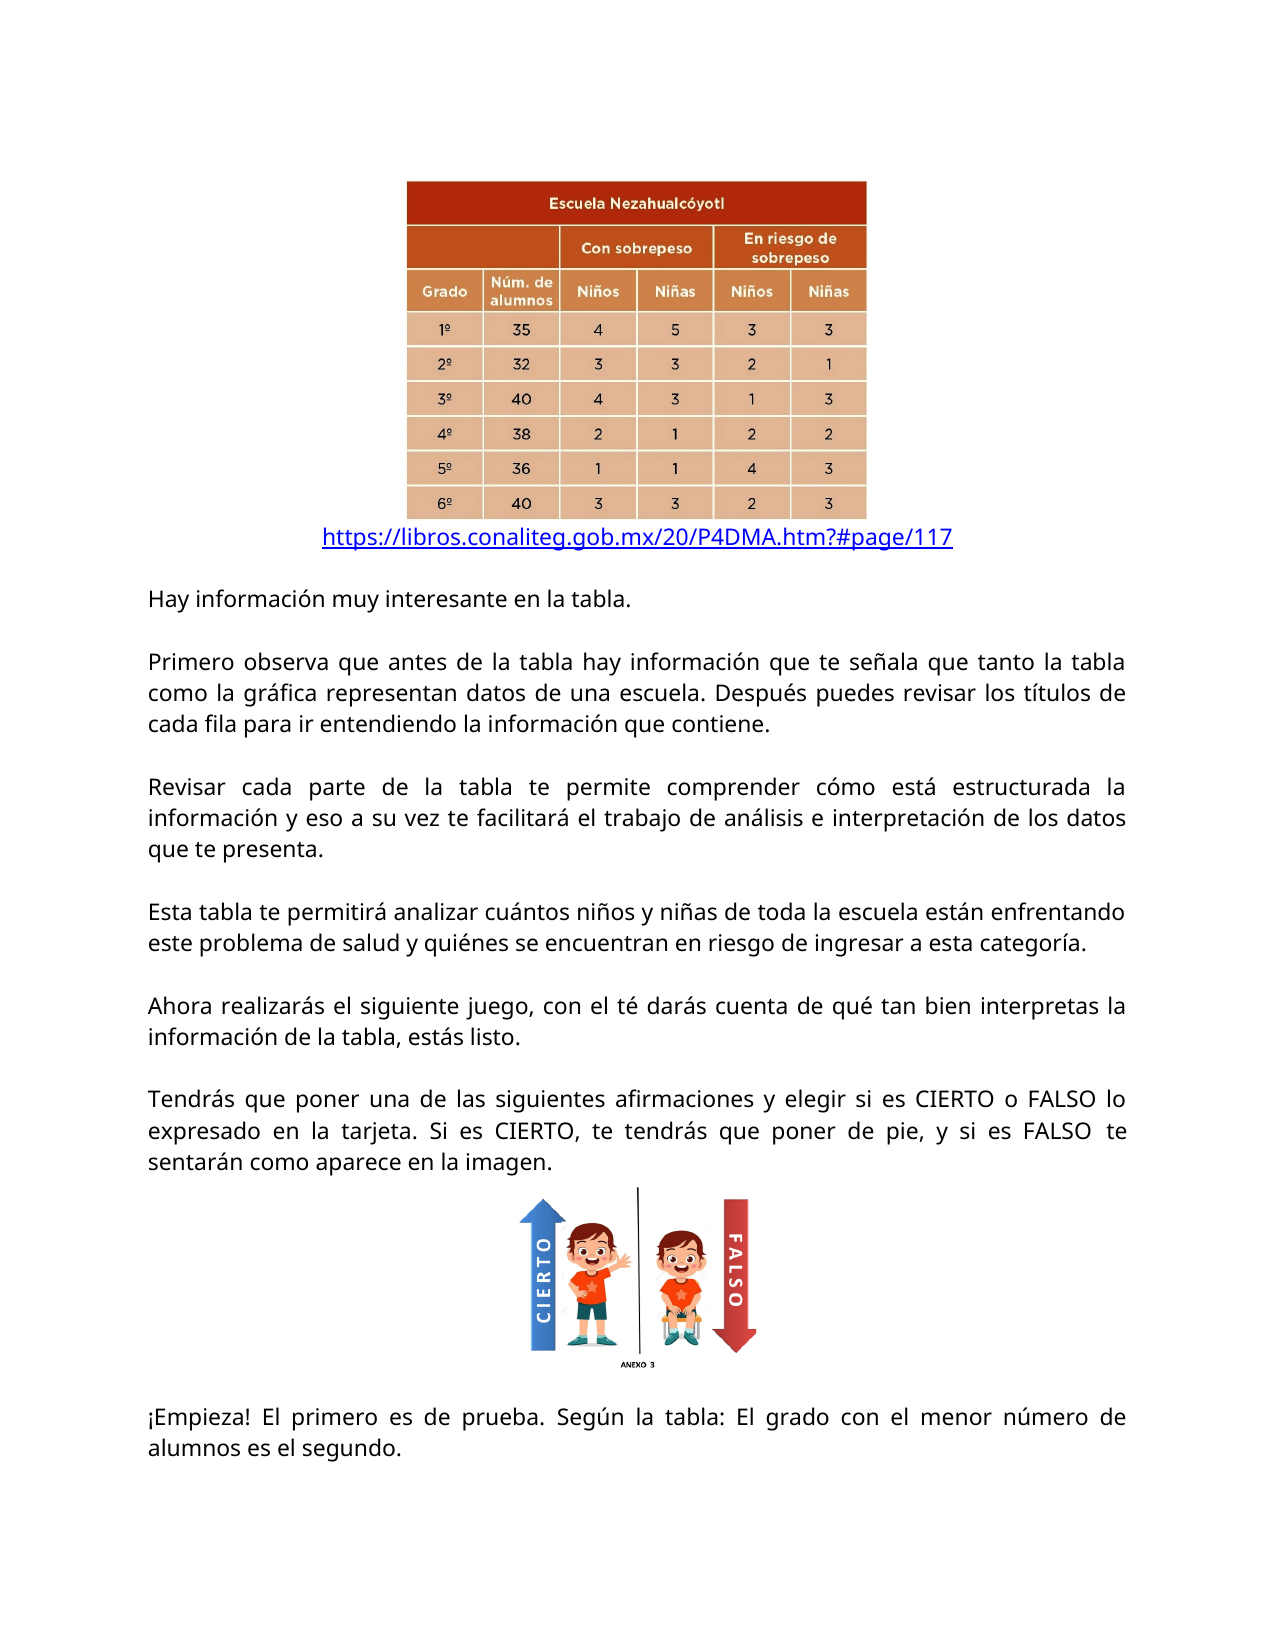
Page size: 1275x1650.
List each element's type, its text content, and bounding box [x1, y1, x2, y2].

text Hay información muy interesante en la tabla. [148, 583, 1127, 615]
text ¡Empieza! El primero es de prueba. Según la tabla: El grado con el menor número de alumnos es el segundo. [148, 1401, 1127, 1463]
picture [405, 177, 870, 521]
text https://libros.conaliteg.gob.mx/20/P4DMA.htm?#page/117 [148, 521, 1127, 552]
picture [509, 1177, 766, 1370]
text Tendrás que poner una de las siguientes afirmaciones y elegir si es CIERTO o FALSO lo expresado en la tarjeta. Si es CIERTO, te tendrás que poner de pie, y si es FALSO te sentarán como aparece en la imagen. [148, 1083, 1127, 1177]
text Ahora realizarás el siguiente juego, con el té darás cuenta de qué tan bien interpretas la información de la tabla, estás listo. [148, 990, 1127, 1052]
text Revisar cada parte de la tabla te permite comprender cómo está estructurada la información y eso a su vez te facilitará el trabajo de análisis e interpretación de los datos que te presenta. [148, 771, 1127, 865]
text Primero observa que antes de la tabla hay información que te señala que tanto la tabla como la gráfica representan datos de una escuela. Después puedes revisar los títulos de cada fila para ir entendiendo la información que contiene. [148, 646, 1127, 740]
text Esta tabla te permitirá analizar cuántos niños y niñas de toda la escuela están enfrentando este problema de salud y quiénes se encuentran en riesgo de ingresar a esta categoría. [148, 896, 1127, 958]
